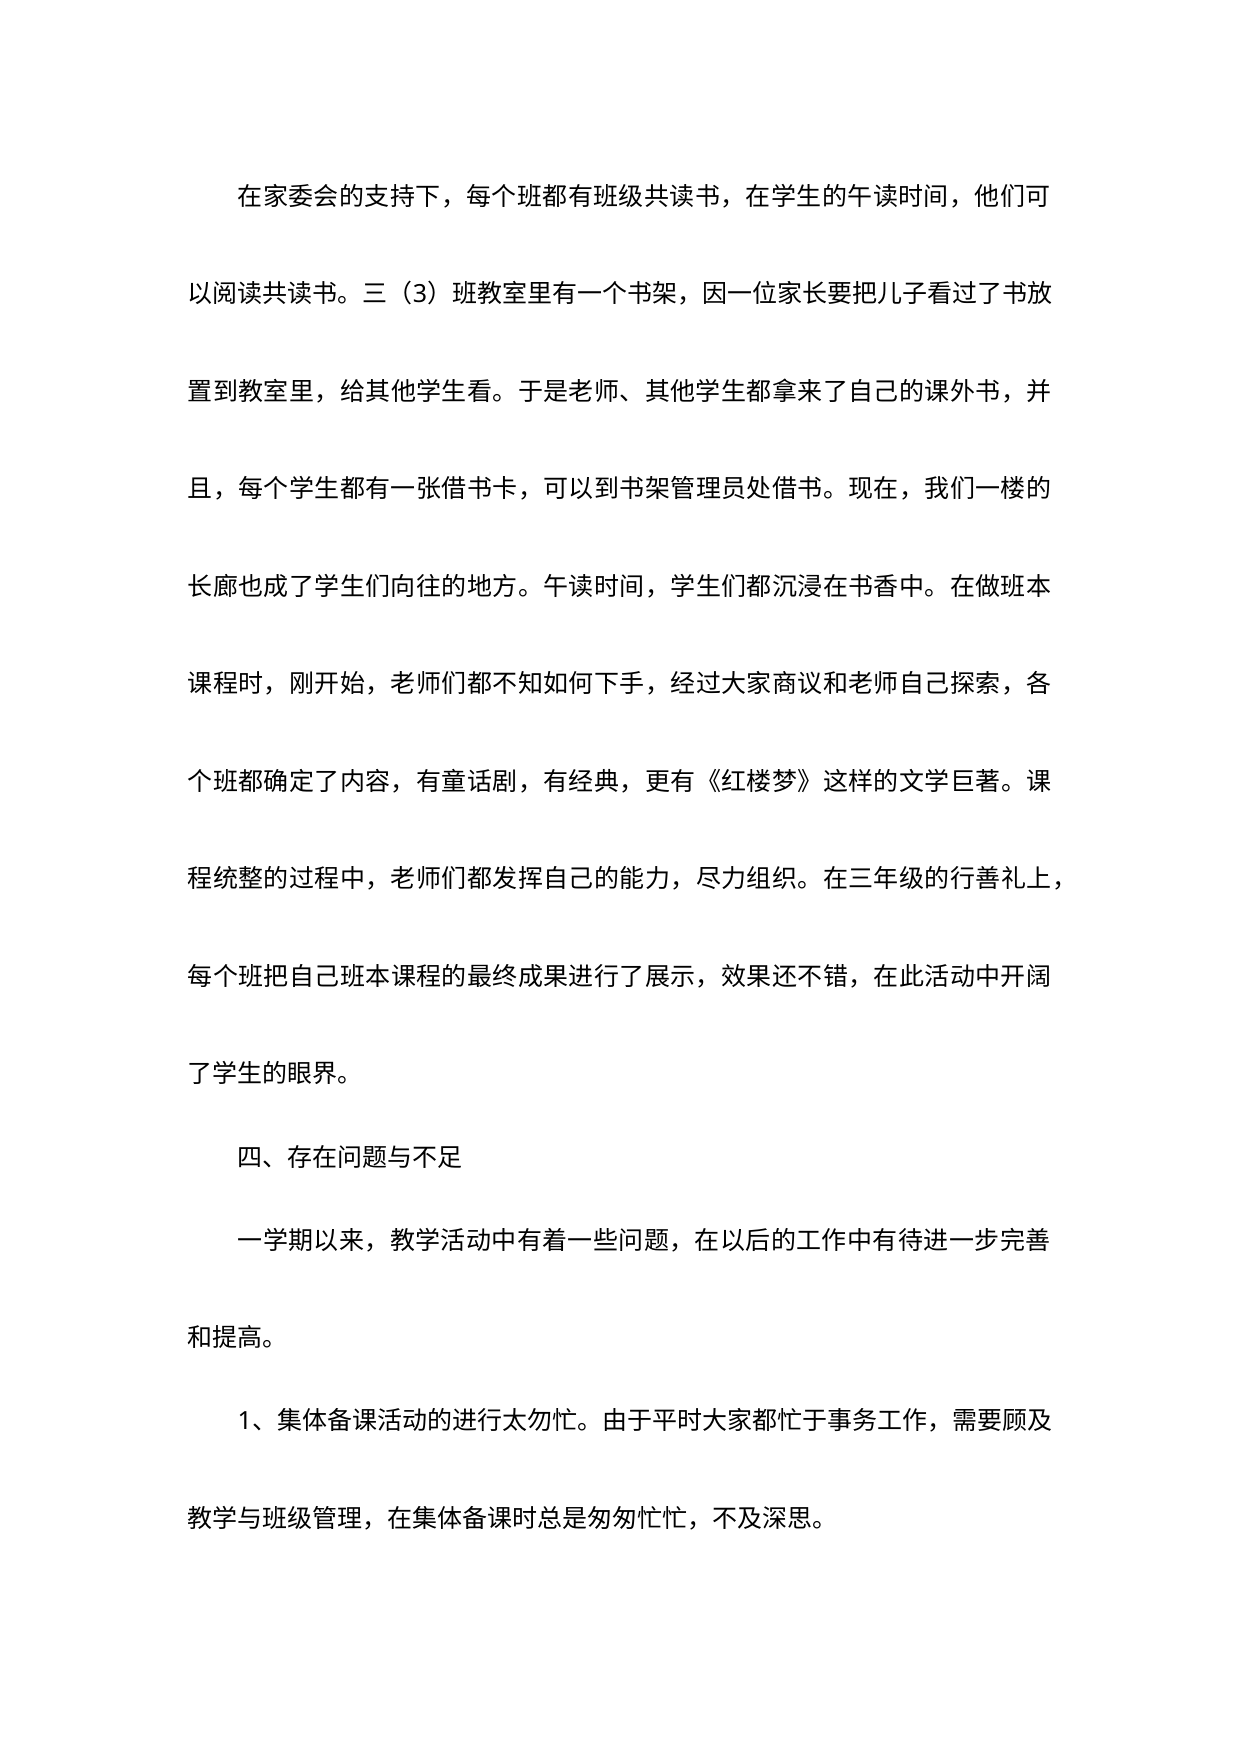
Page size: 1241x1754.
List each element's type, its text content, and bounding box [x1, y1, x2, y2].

list 一学期以来，教学活动中有着一些问题，在以后的工作中有待进一步完善和提高。 [187, 1206, 1053, 1368]
text 1、集体备课活动的进行太勿忙。由于平时大家都忙于事务工作，需要顾及教学与班级管理，在集体备课时总是匆匆忙忙，不及深思。 [187, 1386, 1053, 1549]
list 在家委会的支持下，每个班都有班级共读书，在学生的午读时间，他们可以阅读共读书。三（3）班教室里有一个书架，因一位家长要把儿子看过了书放置到教室里，给其他学生看。于是老师、其他学生都拿来了自己的课外书，并且，每个学生都有一张借书卡，可以到书架管理员处借书。现在，我们一楼的长廊也成了学生们向往的地方。午读时间，学生们都沉浸在书香中。在做班本课程时，刚开始，老师们都不知如何下手，经过大家商议和老师自己探索，各个班都确定了内容，有童话剧，有经典，更有《红楼梦》这样的文学巨著。课程统整的过程中，老师们都发挥自己的能力，尽力组织。在三年级的行善礼上，每个班把自己班本课程的最终成果进行了展示，效果还不错，在此活动中开阔了学生的眼界。 [187, 162, 1053, 1104]
list 四、存在问题与不足 [237, 1123, 1053, 1188]
